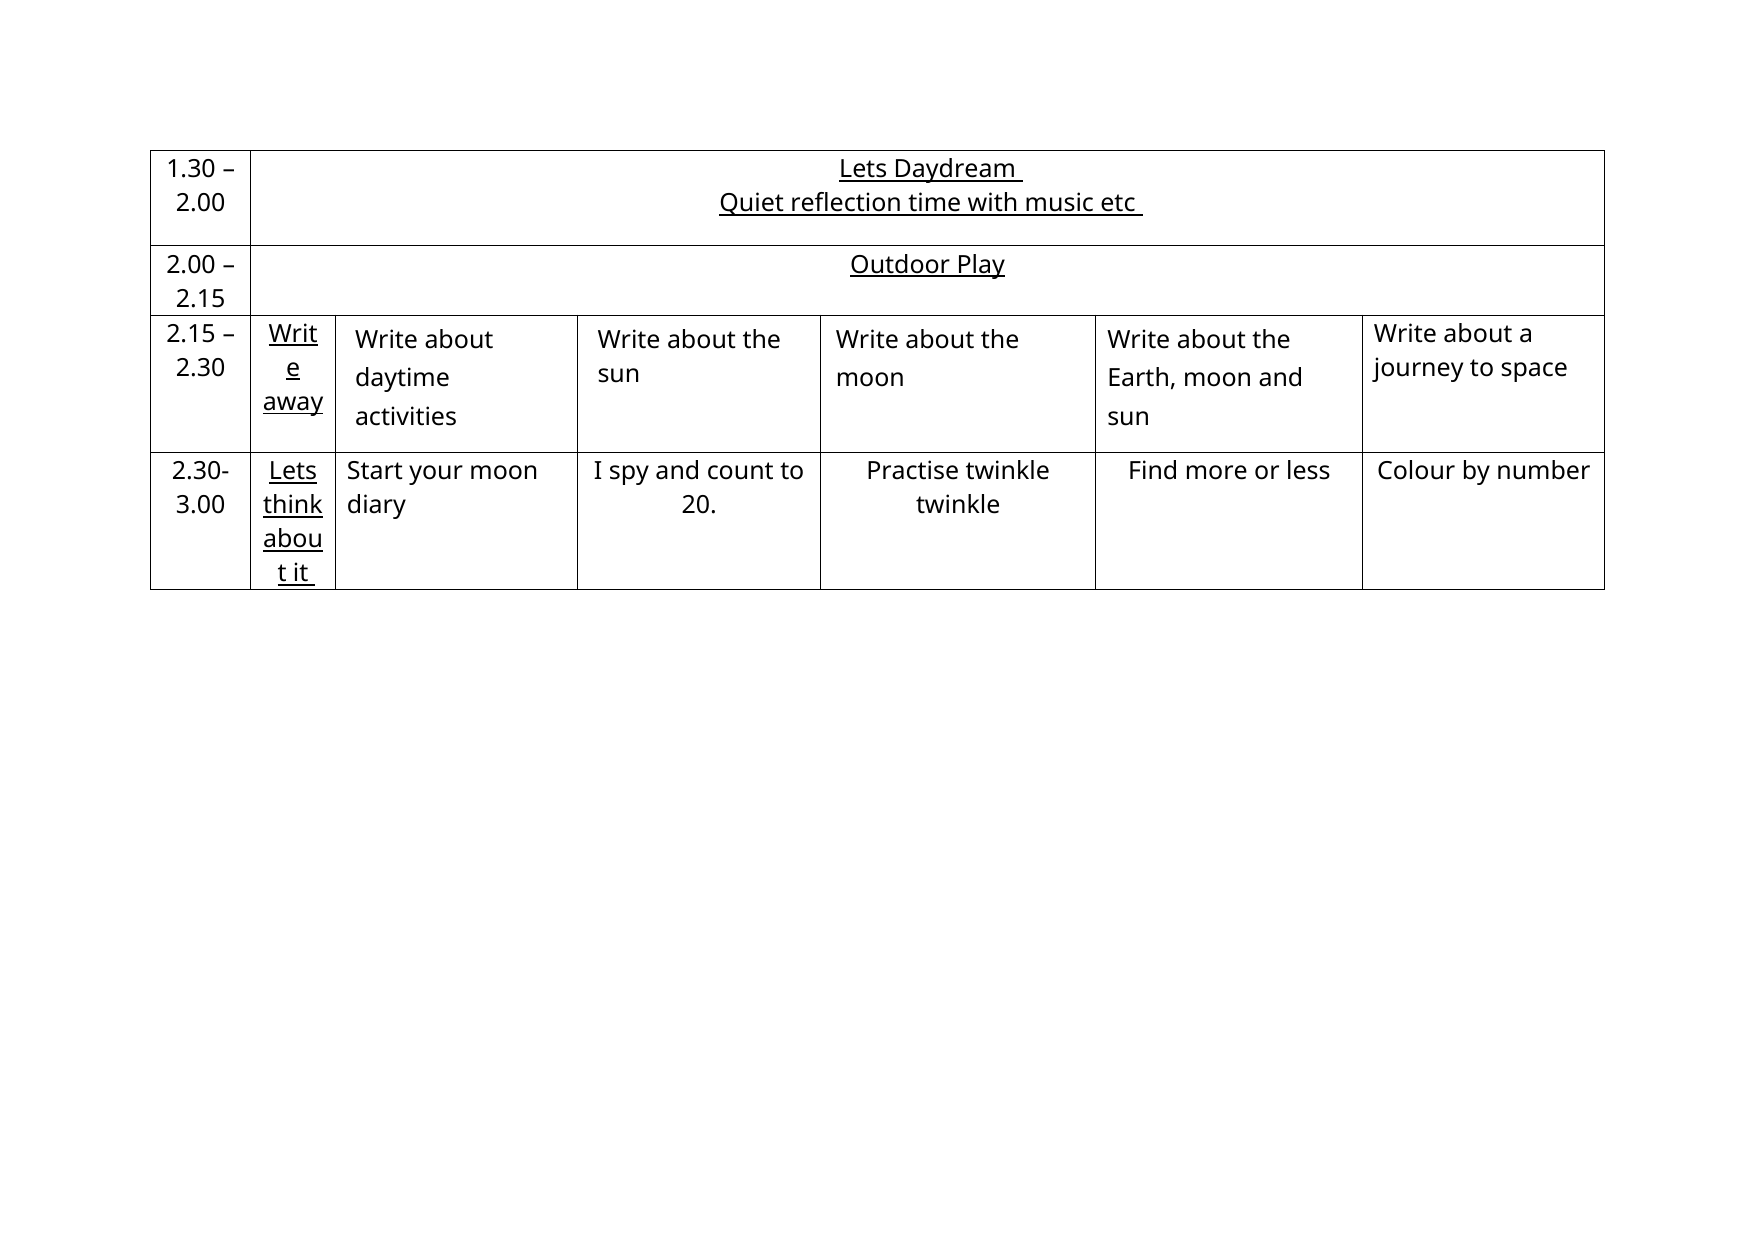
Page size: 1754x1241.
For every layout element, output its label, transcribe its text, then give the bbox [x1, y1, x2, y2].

table_cell 2.15 – 2.30 [151, 316, 250, 452]
table_cell 2.30- 3.00 [151, 453, 250, 589]
table_cell Outdoor Play [251, 246, 1604, 314]
table_cell Write away [251, 316, 335, 452]
table_cell 1.30 – 2.00 [151, 151, 250, 245]
table_cell Write about a journey to space [1363, 316, 1604, 452]
table_cell Lets think about it [251, 453, 335, 589]
table_cell Lets Daydream Quiet reflection time with music etc [251, 151, 1604, 245]
table_cell Practise twinkle twinkle [821, 453, 1095, 589]
table_cell Write about the Earth, moon and sun [1096, 316, 1362, 452]
table_cell Colour by number [1363, 453, 1604, 589]
table_cell I spy and count to 20. [578, 453, 820, 589]
table_cell Find more or less [1096, 453, 1362, 589]
table_cell Write about daytime activities [336, 316, 577, 452]
table_cell Write about the moon [821, 316, 1095, 452]
table_cell Start your moon diary [336, 453, 577, 589]
table_cell 2.00 – 2.15 [151, 246, 250, 314]
table_cell Write about the sun [578, 316, 820, 452]
